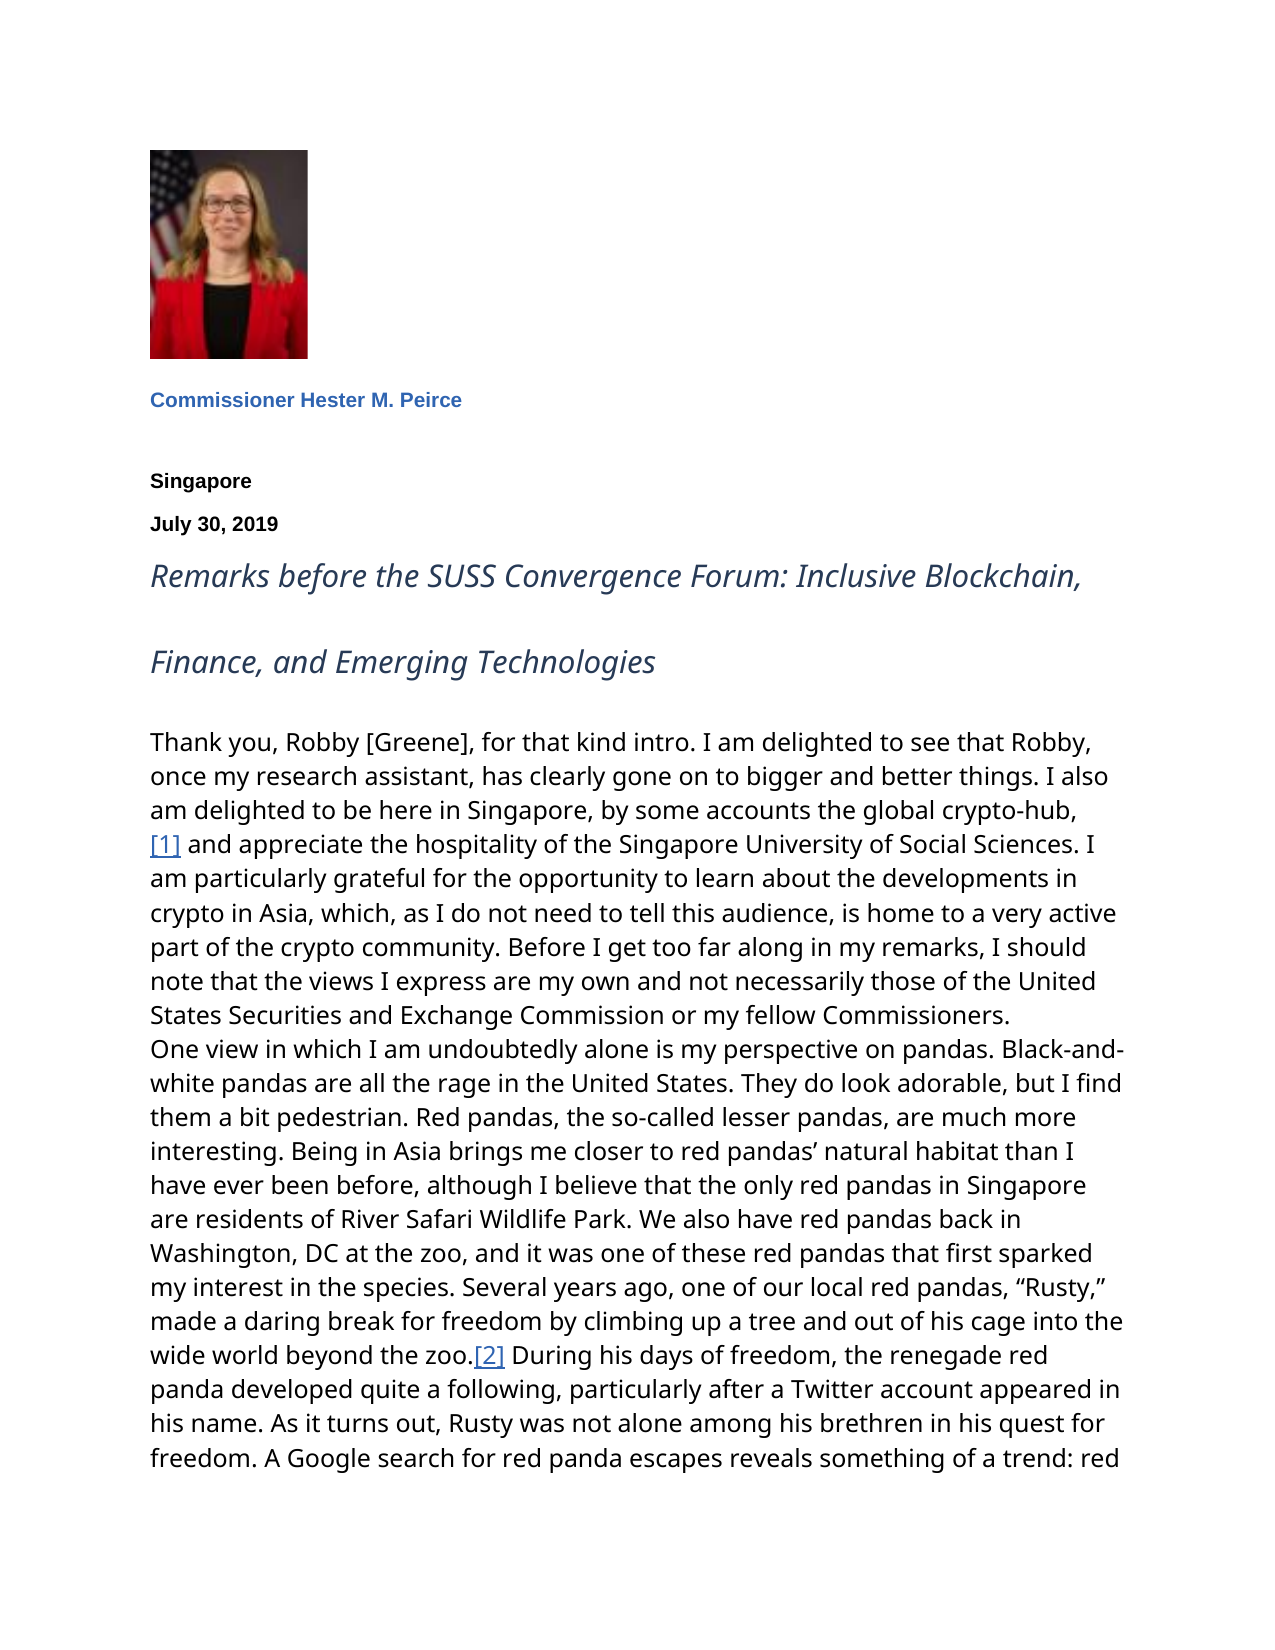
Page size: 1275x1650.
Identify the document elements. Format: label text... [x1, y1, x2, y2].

text Thank you, Robby [Greene], for that kind intro. I am delighted to see that Robby, once my research assistant, has clearly gone on to bigger and better things. I also am delighted to be here in Singapore, by some accounts the global crypto-hub,[1] and appreciate the hospitality of the Singapore University of Social Sciences. I am particularly grateful for the opportunity to learn about the developments in crypto in Asia, which, as I do not need to tell this audience, is home to a very active part of the crypto community. Before I get too far along in my remarks, I should note that the views I express are my own and not necessarily those of the United States Securities and Exchange Commission or my fellow Commissioners. [150, 725, 1125, 1031]
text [150, 1031, 1125, 1474]
subtitle Remarks before the SUSS Convergence Forum: Inclusive Blockchain, Finance, and Emerging Technologies [150, 554, 1125, 682]
text Singapore [150, 469, 1125, 493]
picture [150, 150, 308, 359]
text July 30, 2019 [150, 512, 1125, 536]
title Commissioner Hester M. Peirce [150, 388, 1125, 412]
